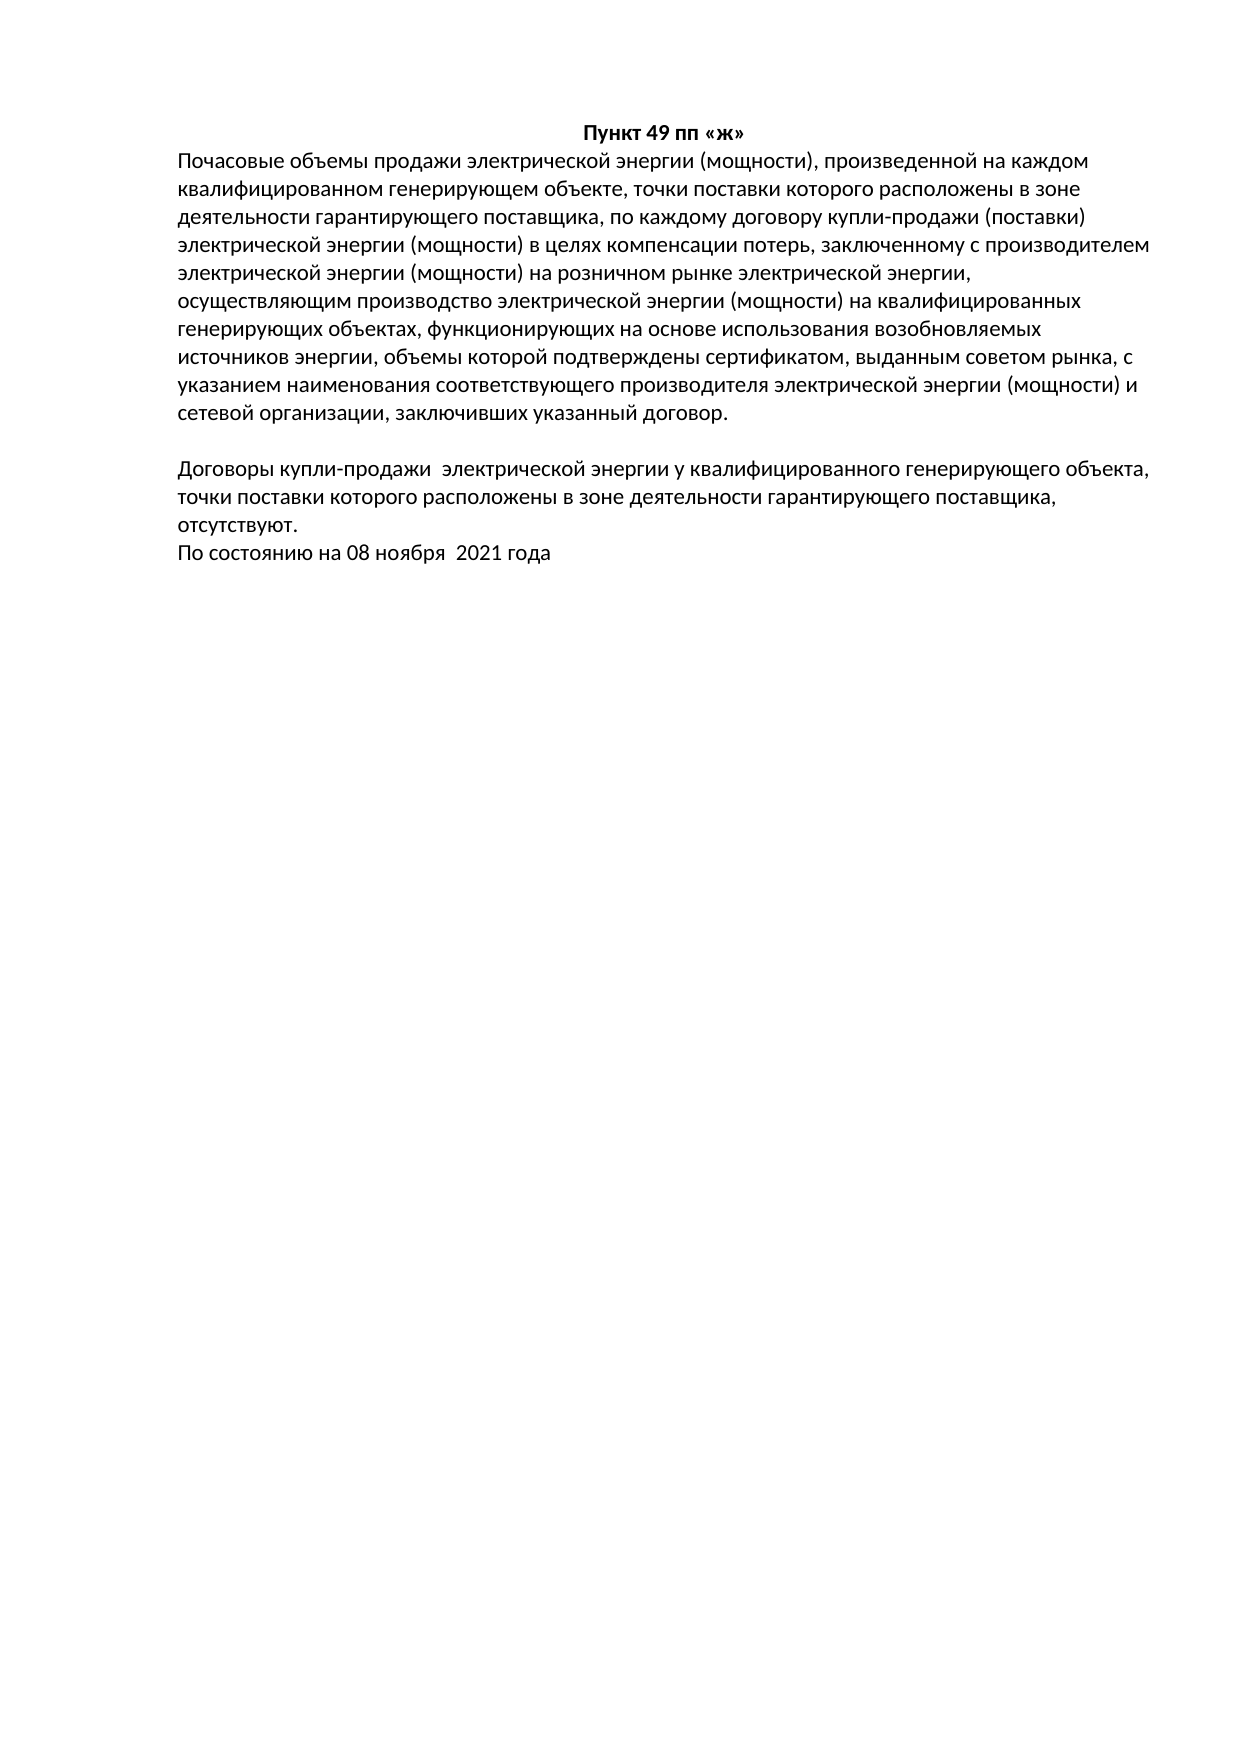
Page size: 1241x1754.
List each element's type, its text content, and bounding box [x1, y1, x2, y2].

text По состоянию на 08 ноября 2021 года [177, 538, 1152, 566]
text Пункт 49 пп «ж» [177, 118, 1152, 146]
text Почасовые объемы продажи электрической энергии (мощности), произведенной на каждом квалифицированном генерирующем объекте, точки поставки которого расположены в зоне деятельности гарантирующего поставщика, по каждому договору купли-продажи (поставки) электрической энергии (мощности) в целях компенсации потерь, заключенному с производителем электрической энергии (мощности) на розничном рынке электрической энергии, осуществляющим производство электрической энергии (мощности) на квалифицированных генерирующих объектах, функционирующих на основе использования возобновляемых источников энергии, объемы которой подтверждены сертификатом, выданным советом рынка, с указанием наименования соответствующего производителя электрической энергии (мощности) и сетевой организации, заключивших указанный договор. [177, 146, 1152, 426]
text Договоры купли-продажи электрической энергии у квалифицированного генерирующего объекта, точки поставки которого расположены в зоне деятельности гарантирующего поставщика, отсутствуют. [177, 454, 1152, 538]
